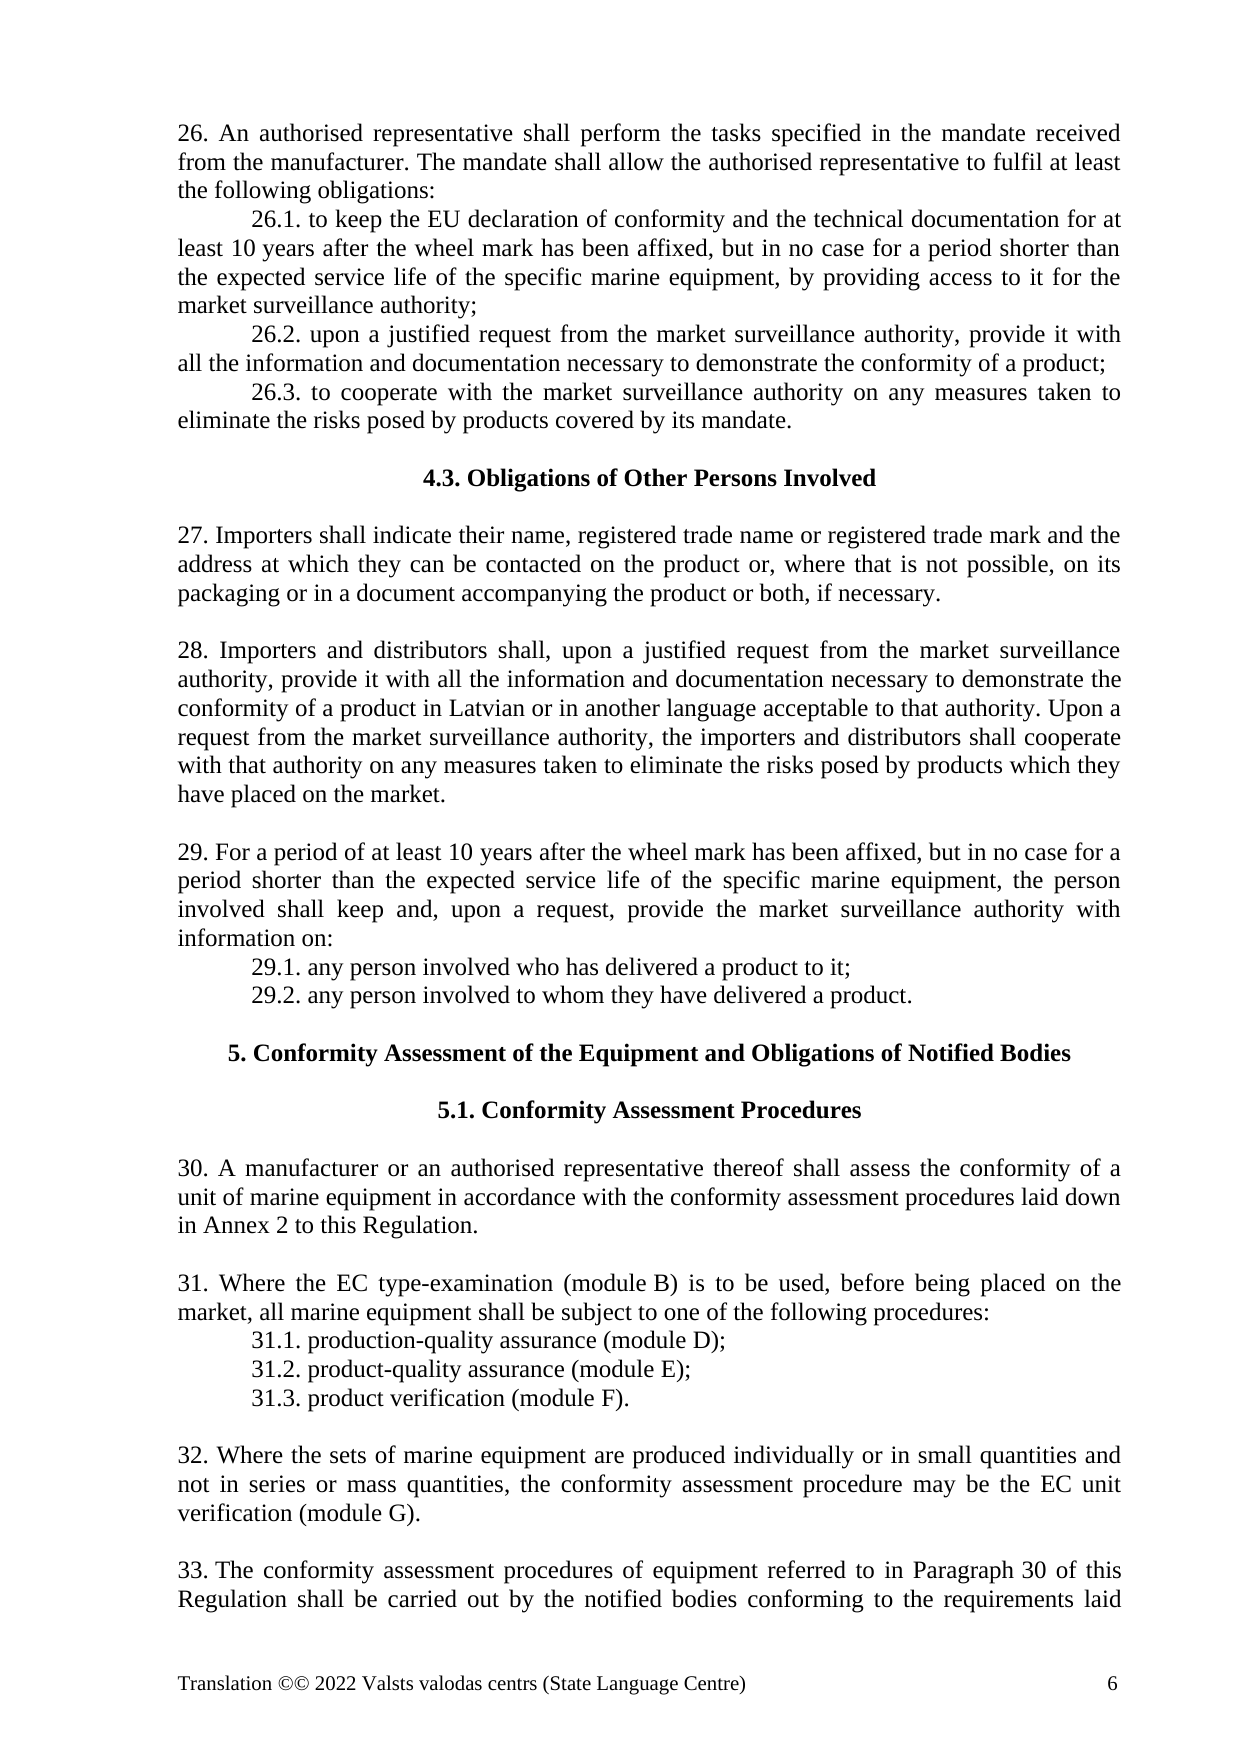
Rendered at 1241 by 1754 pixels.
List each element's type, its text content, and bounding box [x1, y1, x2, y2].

text 26. An authorised representative shall perform the tasks specified in the mandate received from the manufacturer. The mandate shall allow the authorised representative to fulfil at least the following obligations: [177, 118, 1122, 204]
text 31.2. product-quality assurance (module E); [177, 1354, 1122, 1383]
text 31.1. production-quality assurance (module D); [177, 1326, 1122, 1354]
text 31.3. product verification (module F). [177, 1383, 1122, 1412]
text 29.1. any person involved who has delivered a product to it; [177, 952, 1122, 981]
text 26.1. to keep the EU declaration of conformity and the technical documentation for at least 10 years after the wheel mark has been affixed, but in no case for a period shorter than the expected service life of the specific marine equipment, by providing access to it for the market surveillance authority; [177, 204, 1122, 319]
text 29.2. any person involved to whom they have delivered a product. [177, 981, 1122, 1009]
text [177, 1556, 1122, 1613]
text 26.3. to cooperate with the market surveillance authority on any measures taken to eliminate the risks posed by products covered by its mandate. [177, 377, 1122, 434]
text 5. Conformity Assessment of the Equipment and Obligations of Notified Bodies [177, 1038, 1122, 1067]
text 30. A manufacturer or an authorised representative thereof shall assess the conformity of a unit of marine equipment in accordance with the conformity assessment procedures laid down in Annex 2 to this Regulation. [177, 1153, 1122, 1239]
text 28. Importers and distributors shall, upon a justified request from the market surveillance authority, provide it with all the information and documentation necessary to demonstrate the conformity of a product in Latvian or in another language acceptable to that authority. Upon a request from the market surveillance authority, the importers and distributors shall cooperate with that authority on any measures taken to eliminate the risks posed by products which they have placed on the market. [177, 636, 1122, 808]
text 27. Importers shall indicate their name, registered trade name or registered trade mark and the address at which they can be contacted on the product or, where that is not possible, on its packaging or in a document accompanying the product or both, if necessary. [177, 521, 1122, 607]
text 29. For a period of at least 10 years after the wheel mark has been affixed, but in no case for a period shorter than the expected service life of the specific marine equipment, the person involved shall keep and, upon a request, provide the market surveillance authority with information on: [177, 837, 1122, 952]
text 32. Where the sets of marine equipment are produced individually or in small quantities and not in series or mass quantities, the conformity assessment procedure may be the EC unit verification (module G). [177, 1441, 1122, 1527]
text 31. Where the EC type-examination (module B) is to be used, before being placed on the market, all marine equipment shall be subject to one of the following procedures: [177, 1268, 1122, 1326]
text 5.1. Conformity Assessment Procedures [177, 1096, 1122, 1124]
text 4.3. Obligations of Other Persons Involved [177, 463, 1122, 492]
text 26.2. upon a justified request from the market surveillance authority, provide it with all the information and documentation necessary to demonstrate the conformity of a product; [177, 319, 1122, 377]
